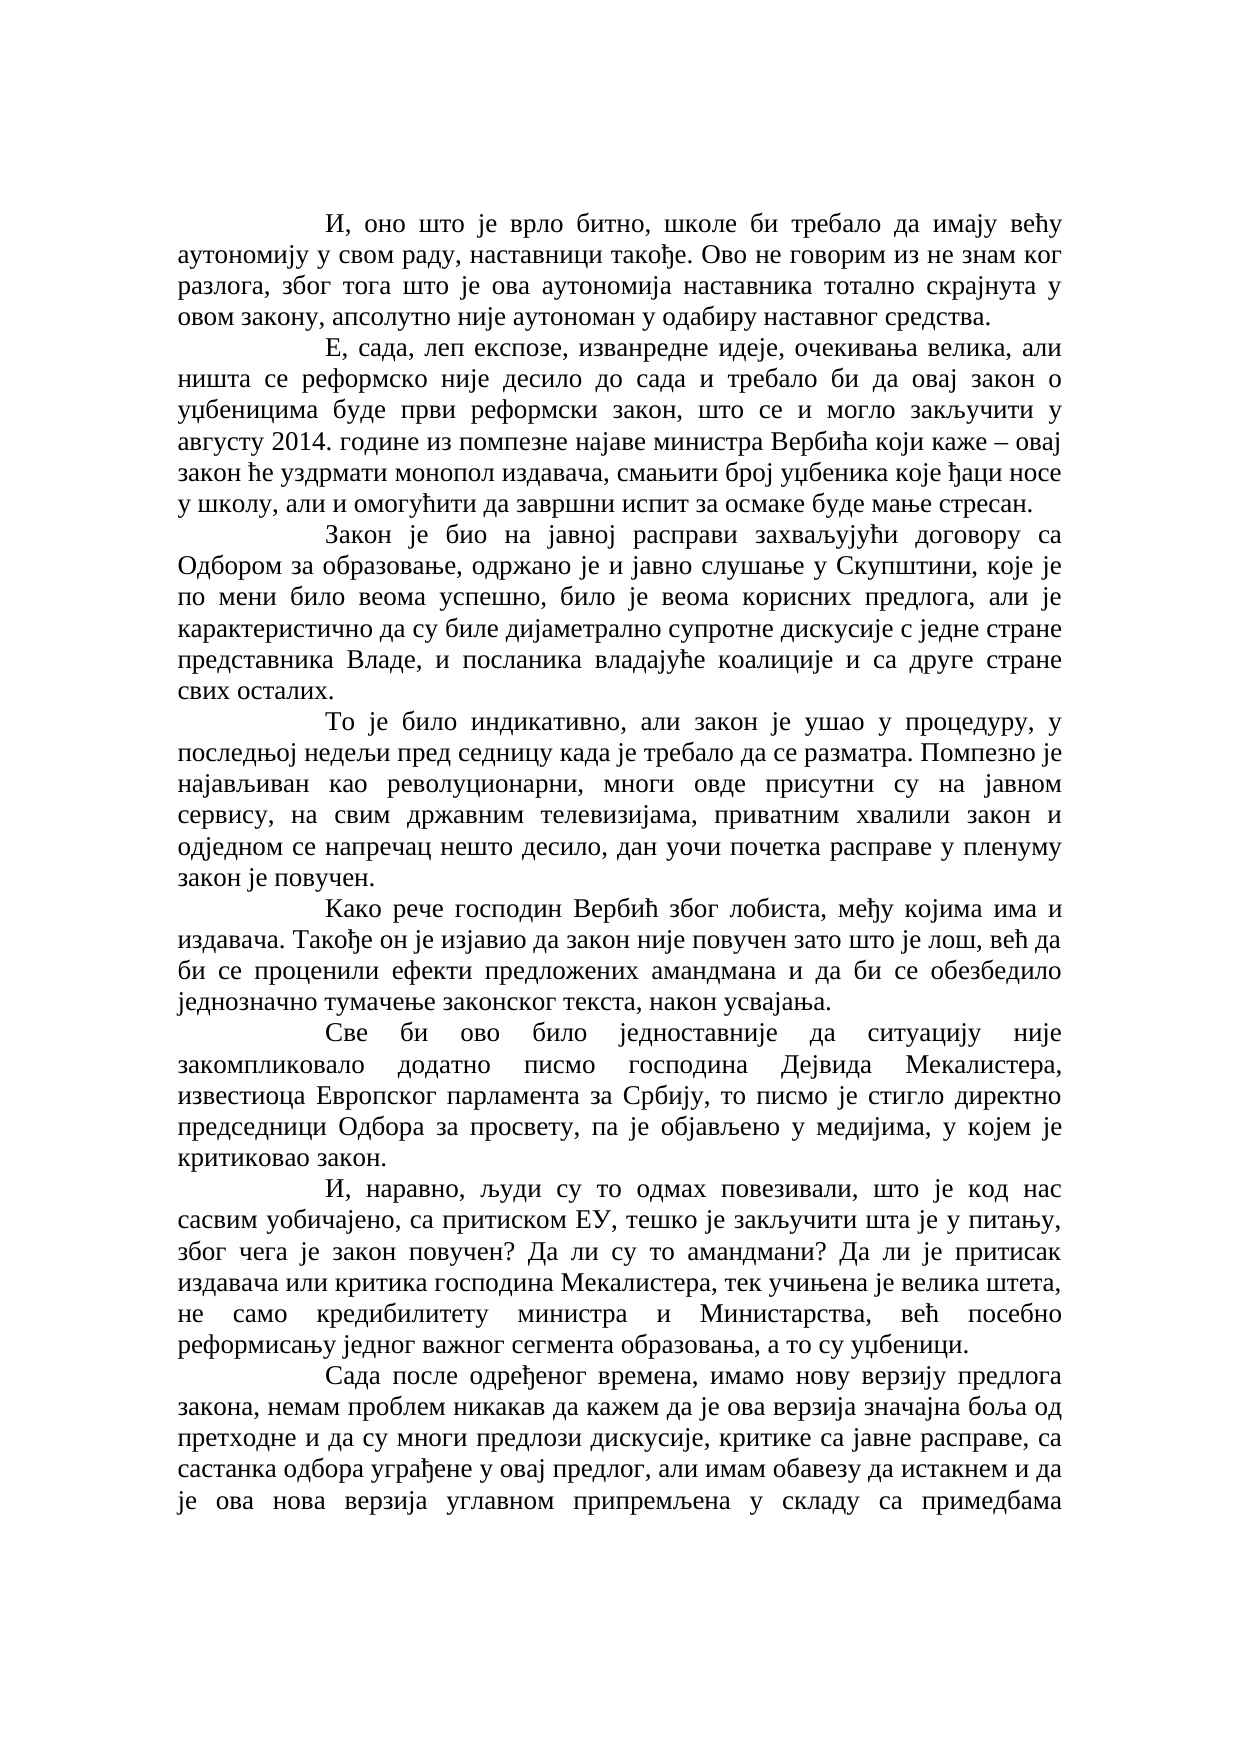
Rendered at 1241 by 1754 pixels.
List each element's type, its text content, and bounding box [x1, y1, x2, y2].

text Закон је био на јавној расправи захваљујући договору са Одбором за образовање, одржано је и јавно слушање у Скупштини, које је по мени било веома успешно, било је веома корисних предлога, али је карактеристично да су биле дијаметрално супротне дискусије с једне стране представника Владе, и посланика владајуће коалиције и са друге стране свих осталих. [177, 518, 1063, 705]
text Е, сада, леп експозе, изванредне идеје, очекивања велика, али ништа се реформско није десило до сада и требало би да овај закон о уџбеницима буде први реформски закон, што се и могло закључити у августу 2014. године из помпезне најаве министра Вербића који каже – овај закон ће уздрмати монопол издавача, смањити број уџбеника које ђаци носе у школу, али и омогућити да завршни испит за осмаке буде мање стресан. [177, 331, 1063, 518]
text И, оно што је врло битно, школе би требало да имају већу аутономију у свом раду, наставници такође. Ово не говорим из не знам ког разлога, због тога што је ова аутономија наставника тотално скрајнута у овом закону, апсолутно није аутономан у одабиру наставног средства. [177, 207, 1063, 331]
text Све би ово било једноставније да ситуацију није закомпликовало додатно писмо господина Дејвида Мекалистера, известиоца Европског парламента за Србију, то писмо је стигло директно председници Одбора за просвету, па је објављено у медијима, у којем је критиковао закон. [177, 1017, 1063, 1172]
text И, наравно, људи су то одмах повезивали, што је код нас сасвим уобичајено, са притиском ЕУ, тешко је закључити шта је у питању, због чега је закон повучен? Да ли су то амандмани? Да ли је притисак издавача или критика господина Мекалистера, тек учињена је велика штета, не само кредибилитету министра и Министарства, већ посебно реформисању једног важног сегмента образовања, а то су уџбеници. [177, 1172, 1063, 1359]
text То је било индикативно, али закон је ушао у процедуру, у последњој недељи пред седницу када је требало да се разматра. Помпезно је најављиван као револуционарни, многи овде присутни су на јавном сервису, на свим државним телевизијама, приватним хвалили закон и одједном се напречац нешто десило, дан уочи почетка расправе у пленуму закон је повучен. [177, 705, 1063, 892]
text Како рече господин Вербић због лобиста, међу којима има и издавача. Такође он је изјавио да закон није повучен зато што је лош, већ да би се проценили ефекти предложених амандмана и да би се обезбедило једнозначно тумачење законског текста, након усвајања. [177, 892, 1063, 1017]
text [177, 1359, 1063, 1515]
